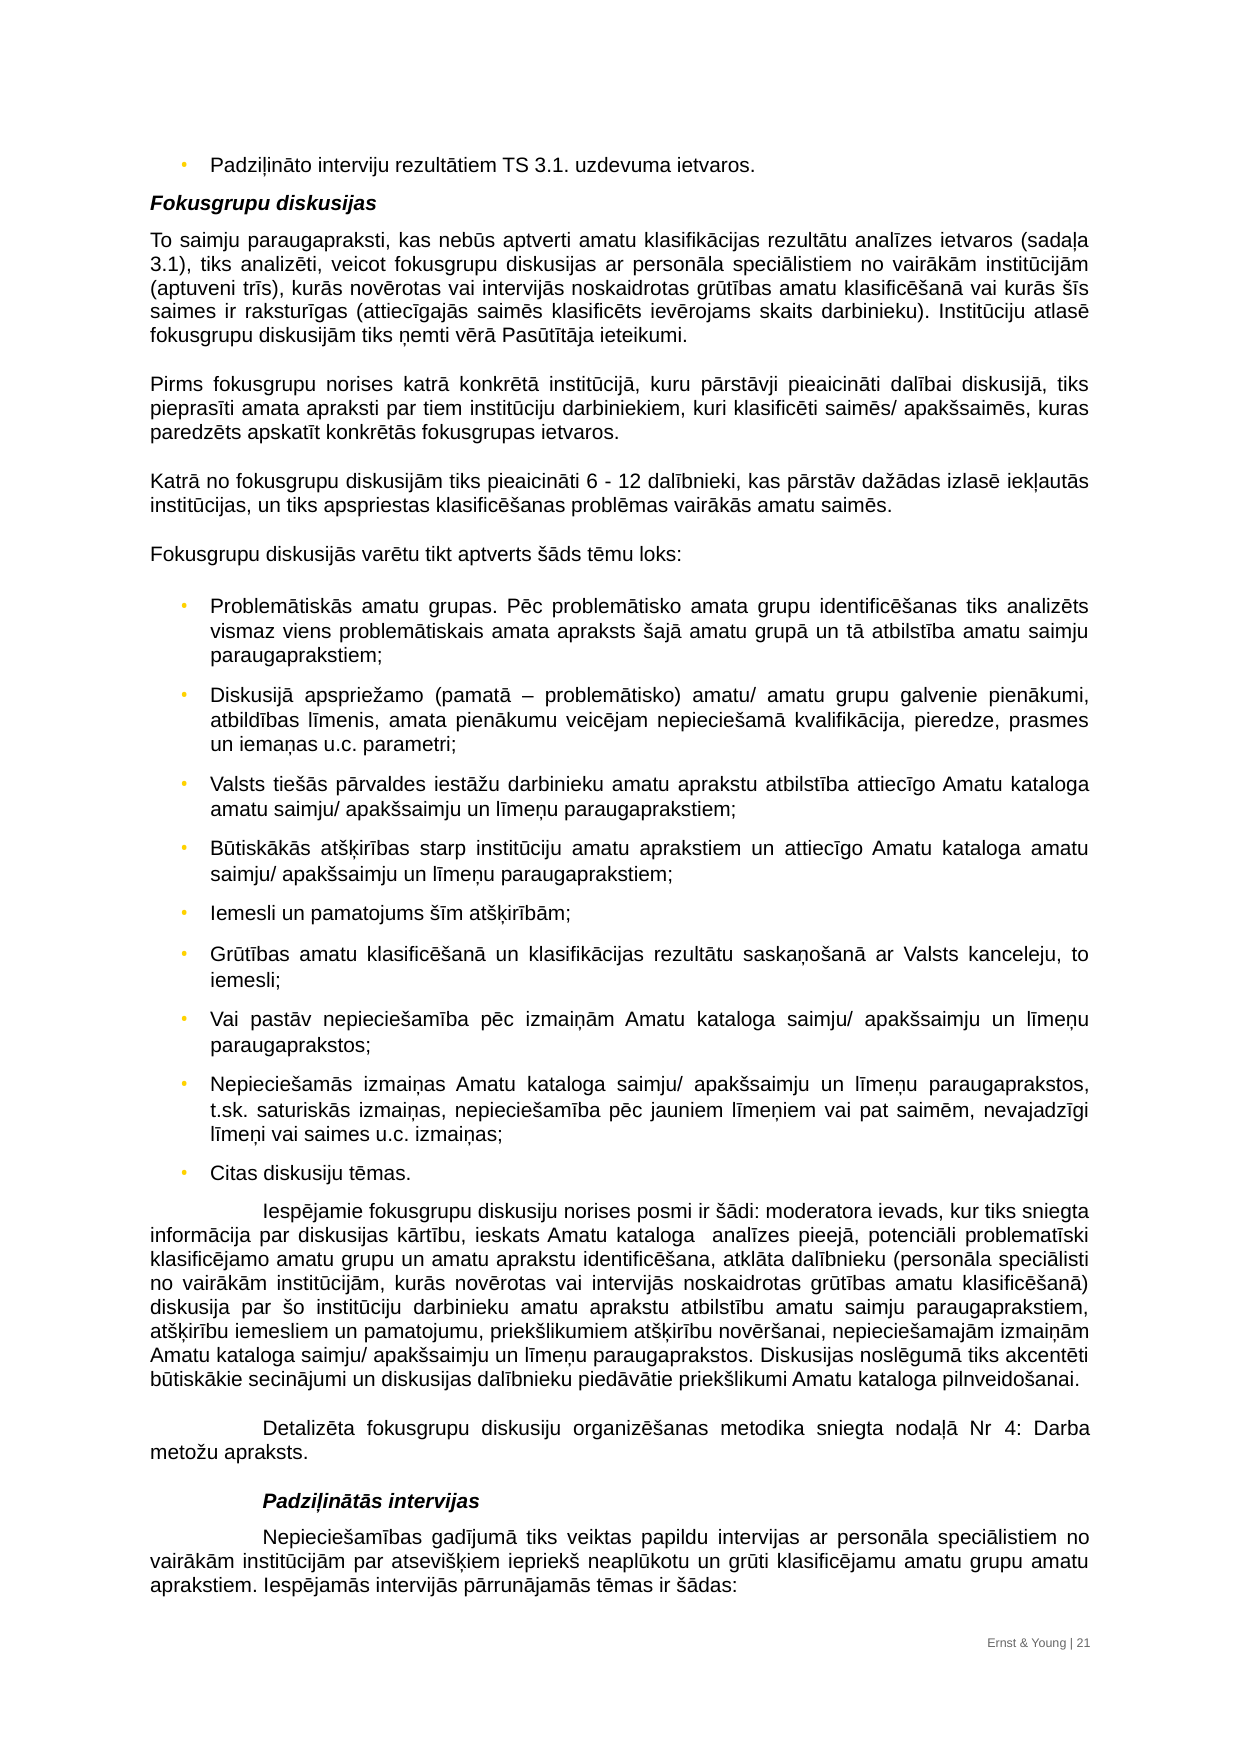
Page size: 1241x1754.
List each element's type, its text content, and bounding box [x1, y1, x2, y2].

list Diskusijā apspriežamo (pamatā – problemātisko) amatu/ amatu grupu galvenie pienākumi, atbildības līmenis, amata pienākumu veicējam nepieciešamā kvalifikācija, pieredze, prasmes un iemaņas u.c. parametri; [180, 680, 1090, 756]
subtitle Padziļinātās intervijas [150, 1488, 1090, 1512]
list Grūtības amatu klasificēšanā un klasifikācijas rezultātu saskaņošanā ar Valsts kanceleju, to iemesli; [180, 939, 1090, 992]
list Pirms fokusgrupu norises katrā konkrētā institūcijā, kuru pārstāvji pieaicināti dalībai diskusijā, tiks pieprasīti amata apraksti par tiem institūciju darbiniekiem, kuri klasificēti saimēs/ apakšsaimēs, kuras paredzēts apskatīt konkrētās fokusgrupas ietvaros. [150, 372, 1090, 444]
list Vai pastāv nepieciešamība pēc izmaiņām Amatu kataloga saimju/ apakšsaimju un līmeņu paraugaprakstos; [180, 1004, 1090, 1057]
list Citas diskusiju tēmas. [180, 1158, 1090, 1186]
list To saimju paraugapraksti, kas nebūs aptverti amatu klasifikācijas rezultātu analīzes ietvaros (sadaļa 3.1), tiks analizēti, veicot fokusgrupu diskusijas ar personāla speciālistiem no vairākām institūcijām (aptuveni trīs), kurās novērotas vai intervijās noskaidrotas grūtības amatu klasificēšanā vai kurās šīs saimes ir raksturīgas (attiecīgajās saimēs klasificēts ievērojams skaits darbinieku). Institūciju atlasē fokusgrupu diskusijām tiks ņemti vērā Pasūtītāja ieteikumi. [150, 227, 1090, 347]
list Nepieciešamās izmaiņas Amatu kataloga saimju/ apakšsaimju un līmeņu paraugaprakstos, t.sk. saturiskās izmaiņas, nepieciešamība pēc jauniem līmeņiem vai pat saimēm, nevajadzīgi līmeņi vai saimes u.c. izmaiņas; [180, 1069, 1090, 1146]
list Katrā no fokusgrupu diskusijām tiks pieaicināti 6 - 12 dalībnieki, kas pārstāv dažādas izlasē iekļautās institūcijas, un tiks apspriestas klasificēšanas problēmas vairākās amatu saimēs. [150, 469, 1090, 517]
list Fokusgrupu diskusijās varētu tikt aptverts šāds tēmu loks: [150, 542, 1090, 566]
list Iemesli un pamatojums šīm atšķirībām; [180, 898, 1090, 927]
subtitle Fokusgrupu diskusijas [150, 191, 1090, 215]
list Būtiskākās atšķirības starp institūciju amatu aprakstiem un attiecīgo Amatu kataloga amatu saimju/ apakšsaimju un līmeņu paraugaprakstiem; [180, 833, 1090, 886]
list Padziļināto interviju rezultātiem TS 3.1. uzdevuma ietvaros. [180, 150, 1090, 178]
text Nepieciešamības gadījumā tiks veiktas papildu intervijas ar personāla speciālistiem no vairākām institūcijām par atsevišķiem iepriekš neaplūkotu un grūti klasificējamu amatu grupu amatu aprakstiem. Iespējamās intervijās pārrunājamās tēmas ir šādas: [150, 1525, 1090, 1597]
list Problemātiskās amatu grupas. Pēc problemātisko amata grupu identificēšanas tiks analizēts vismaz viens problemātiskais amata apraksts šajā amatu grupā un tā atbilstība amatu saimju paraugaprakstiem; [180, 591, 1090, 667]
list Valsts tiešās pārvaldes iestāžu darbinieku amatu aprakstu atbilstība attiecīgo Amatu kataloga amatu saimju/ apakšsaimju un līmeņu paraugaprakstiem; [180, 769, 1090, 821]
text Iespējamie fokusgrupu diskusiju norises posmi ir šādi: moderatora ievads, kur tiks sniegta informācija par diskusijas kārtību, ieskats Amatu kataloga analīzes pieejā, potenciāli problematīski klasificējamo amatu grupu un amatu aprakstu identificēšana, atklāta dalībnieku (personāla speciālisti no vairākām institūcijām, kurās novērotas vai intervijās noskaidrotas grūtības amatu klasificēšanā) diskusija par šo institūciju darbinieku amatu aprakstu atbilstību amatu saimju paraugaprakstiem, atšķirību iemesliem un pamatojumu, priekšlikumiem atšķirību novēršanai, nepieciešamajām izmaiņām Amatu kataloga saimju/ apakšsaimju un līmeņu paraugaprakstos. Diskusijas noslēgumā tiks akcentēti būtiskākie secinājumi un diskusijas dalībnieku piedāvātie priekšlikumi Amatu kataloga pilnveidošanai. [150, 1199, 1090, 1391]
